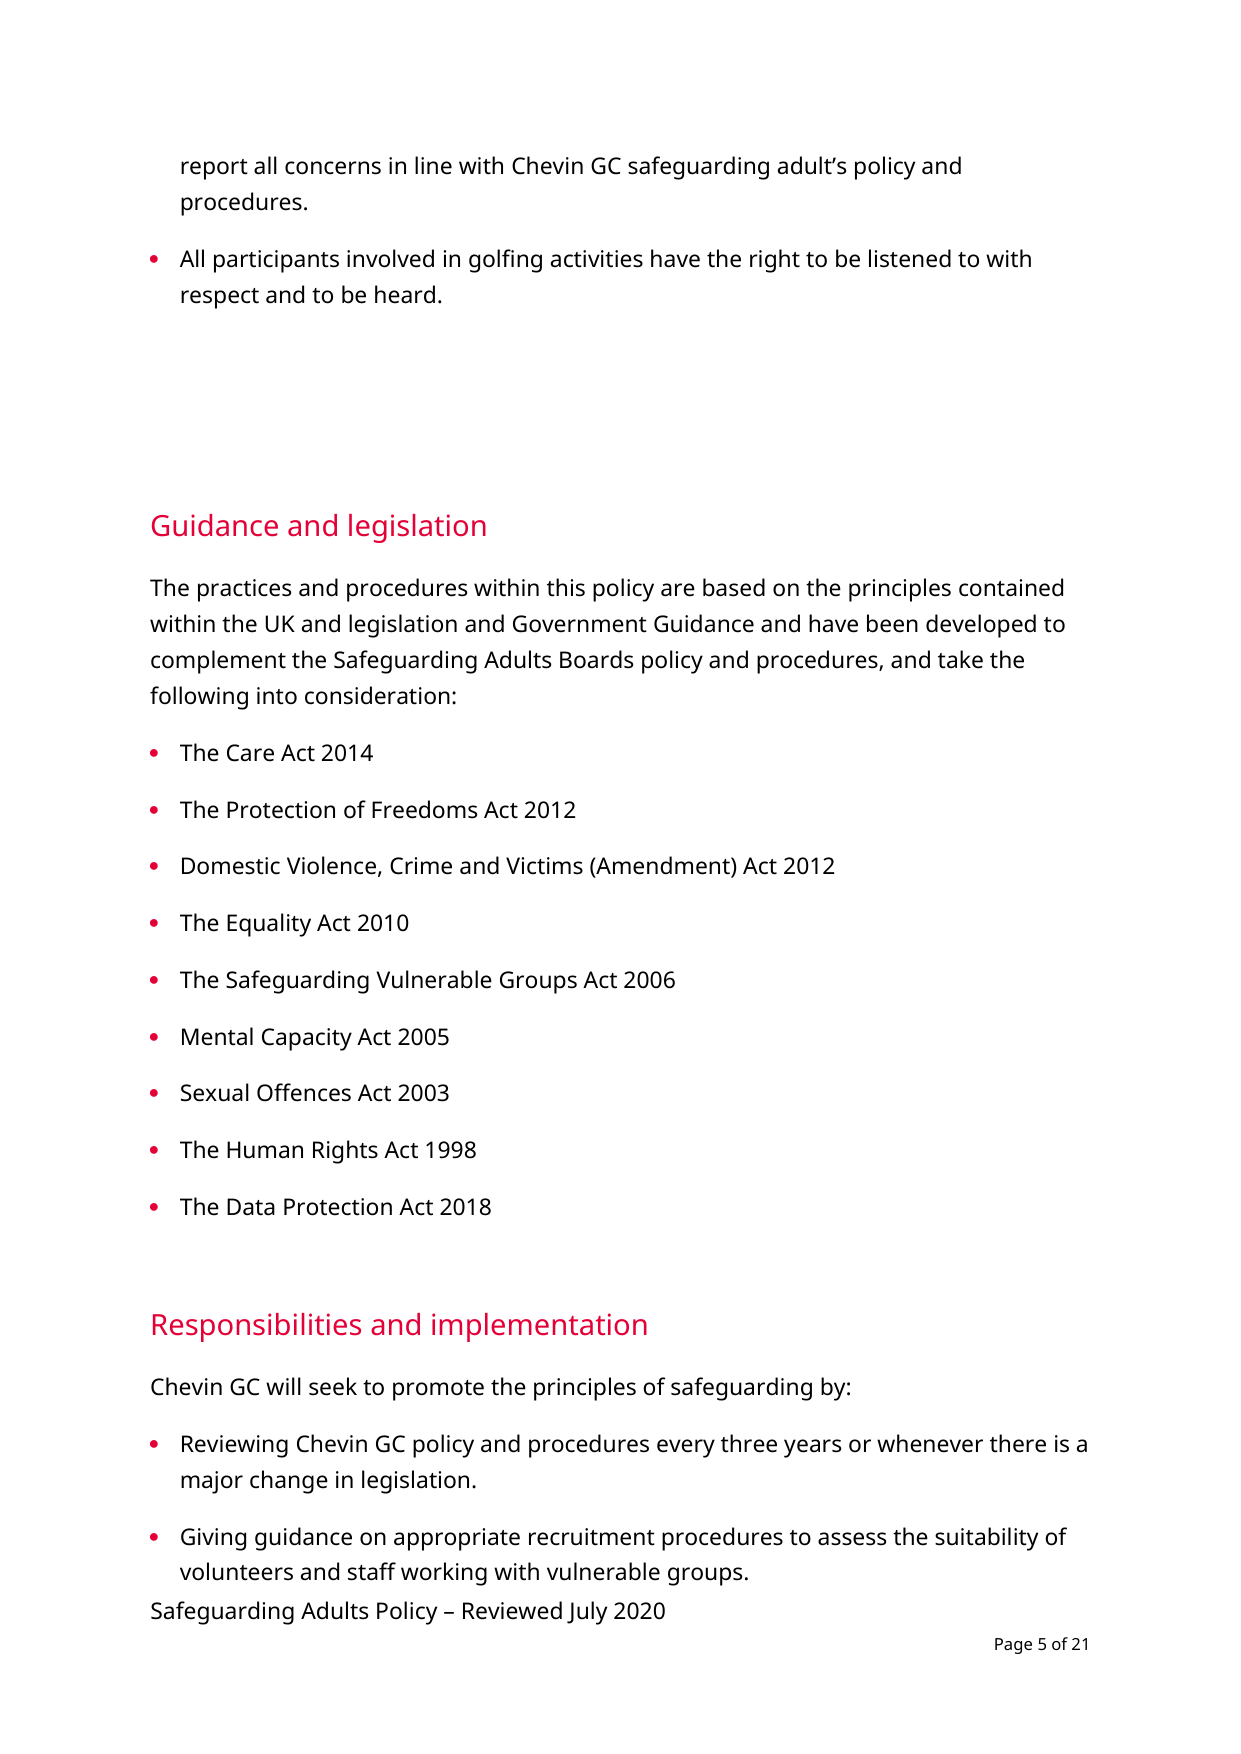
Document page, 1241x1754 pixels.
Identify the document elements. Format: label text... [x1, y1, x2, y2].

list Mental Capacity Act 2005 [150, 1021, 1090, 1052]
text The practices and procedures within this policy are based on the principles contained within the UK and legislation and Government Guidance and have been developed to complement the Safeguarding Adults Boards policy and procedures, and take the following into consideration: [150, 572, 1090, 711]
subtitle Guidance and legislation [150, 506, 1090, 545]
list The Human Rights Act 1998 [150, 1134, 1090, 1165]
list Domestic Violence, Crime and Victims (Amendment) Act 2012 [150, 850, 1090, 882]
list Giving guidance on appropriate recruitment procedures to assess the suitability of volunteers and staff working with vulnerable groups. [150, 1520, 1090, 1588]
list The Data Protection Act 2018 [150, 1191, 1090, 1222]
list The Equality Act 2010 [150, 907, 1090, 938]
list Sexual Offences Act 2003 [150, 1077, 1090, 1109]
list Reviewing Chevin GC policy and procedures every three years or whenever there is a major change in legislation. [150, 1428, 1090, 1495]
list The Safeguarding Vulnerable Groups Act 2006 [150, 964, 1090, 995]
list The Care Act 2014 [150, 737, 1090, 768]
text Chevin GC will seek to promote the principles of safeguarding by: [150, 1371, 1090, 1402]
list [150, 150, 1090, 217]
list The Protection of Freedoms Act 2012 [150, 793, 1090, 825]
subtitle Responsibilities and implementation [150, 1304, 1090, 1344]
list All participants involved in golfing activities have the right to be listened to with respect and to be heard. [150, 243, 1090, 310]
